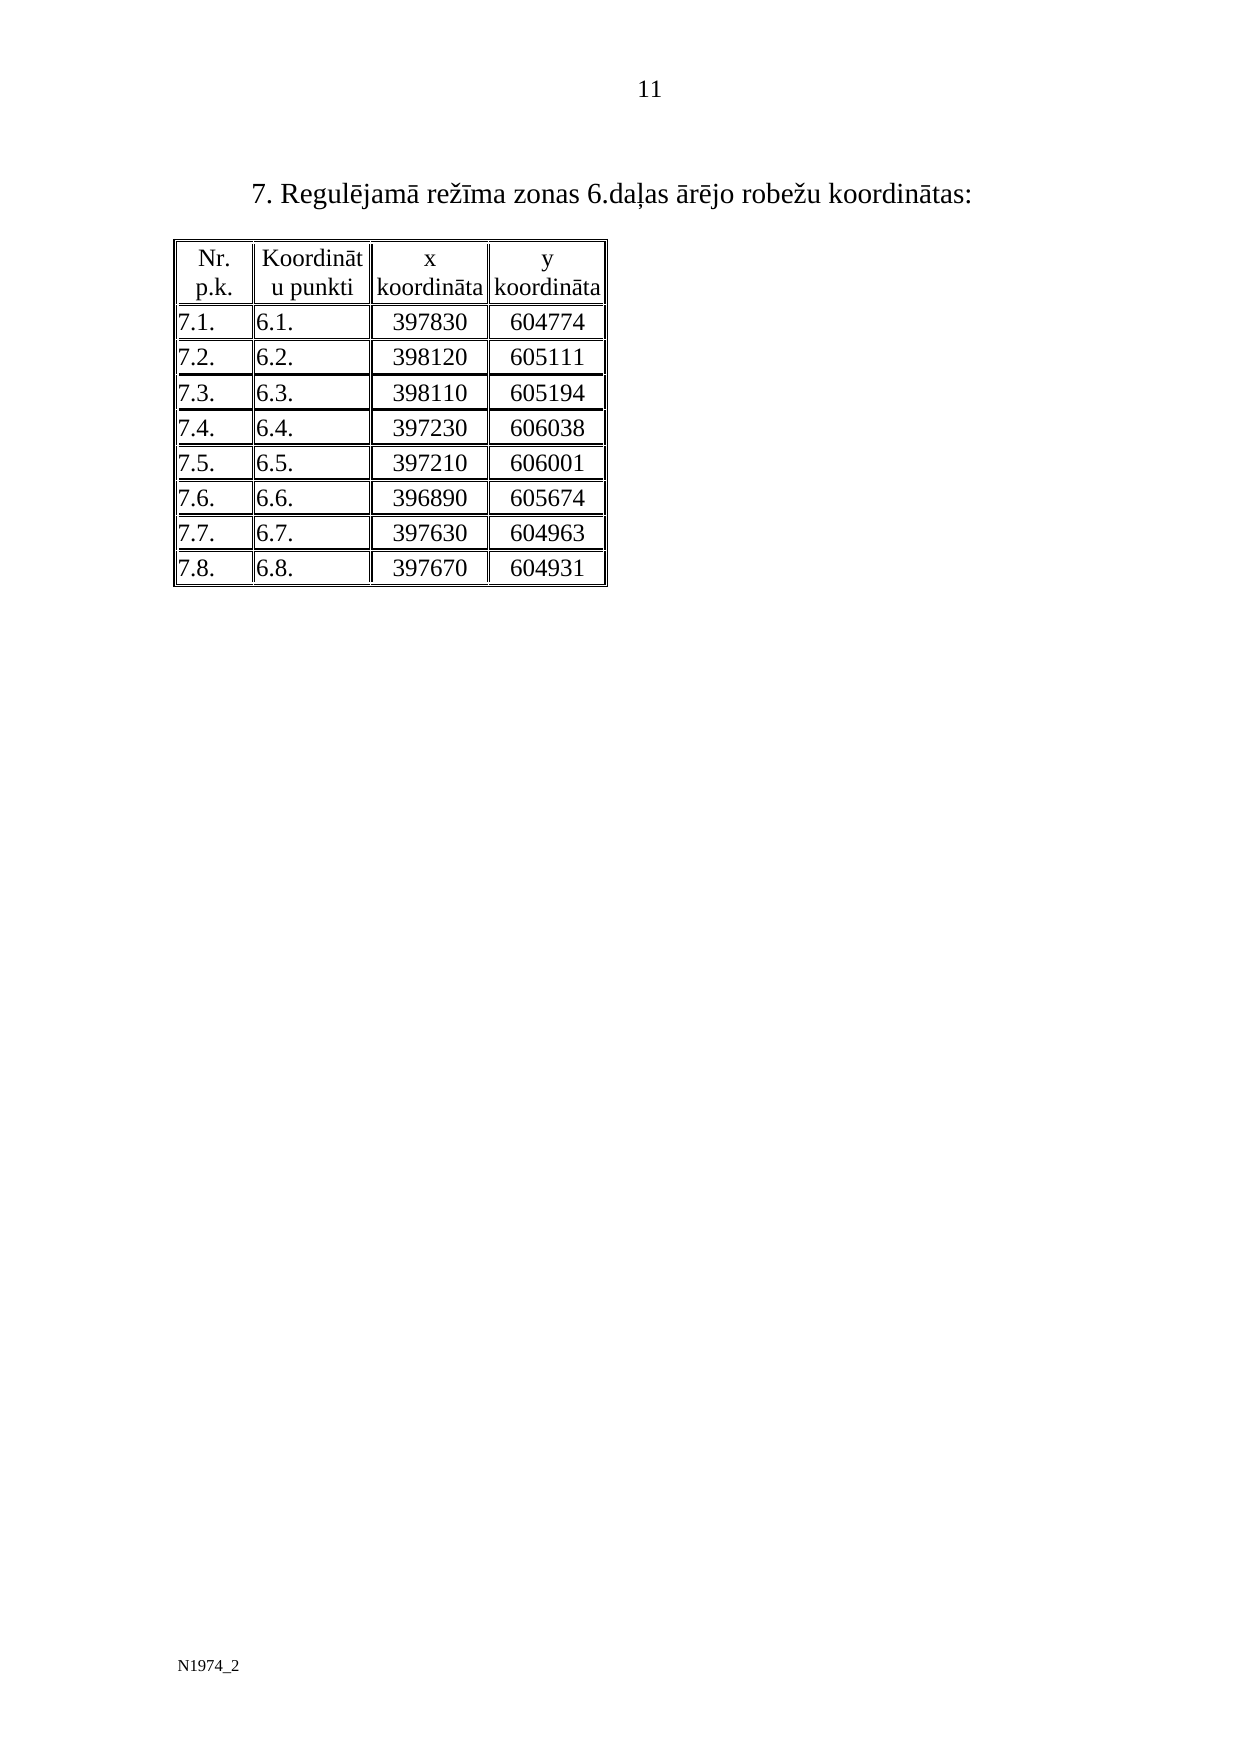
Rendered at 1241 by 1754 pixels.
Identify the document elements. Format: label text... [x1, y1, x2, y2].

table_cell 606038 [490, 408, 606, 443]
table_cell 396890 [373, 482, 487, 513]
table_cell 7.8. [177, 548, 253, 583]
table_cell 7.6. [177, 478, 252, 513]
table_cell 398120 [373, 341, 487, 373]
table_cell 6.5. [255, 447, 369, 478]
table_cell 6.6. [255, 482, 369, 513]
table_cell 6.3. [255, 376, 369, 408]
table_cell 6.7. [255, 517, 369, 548]
table_cell 397230 [373, 411, 487, 443]
table_cell 605674 [490, 478, 605, 513]
table_cell 6.8. [254, 548, 371, 583]
table_cell 397210 [373, 447, 487, 478]
table_cell 7.3. [175, 373, 252, 408]
table_cell 604774 [489, 303, 606, 338]
table_cell 398110 [373, 376, 487, 408]
table_cell 606001 [490, 443, 605, 478]
table_cell 7.1. [175, 303, 253, 338]
text 7. Regulējamā režīma zonas 6.daļas ārējo robežu koordinātas: [177, 176, 1122, 210]
table_cell 397630 [373, 517, 487, 548]
table_header Nr. p.k. [177, 242, 253, 303]
table_cell 7.7. [177, 513, 252, 548]
table_cell 6.1. [255, 306, 369, 338]
table_cell 605111 [489, 338, 606, 373]
table_header x koordināta [371, 242, 489, 303]
table_cell 6.2. [255, 341, 369, 373]
table_cell 7.4. [175, 408, 252, 443]
table_header y koordināta [489, 242, 604, 303]
table_cell 6.4. [255, 411, 369, 443]
table_cell 604931 [489, 548, 605, 583]
table_header Koordinātu punkti [254, 240, 371, 303]
table_cell 605194 [490, 373, 606, 408]
table_cell 397830 [373, 306, 487, 338]
table_cell 397670 [371, 552, 489, 583]
table_cell 7.5. [177, 443, 252, 478]
table_cell 604963 [490, 513, 605, 548]
table_cell 7.2. [175, 338, 253, 373]
